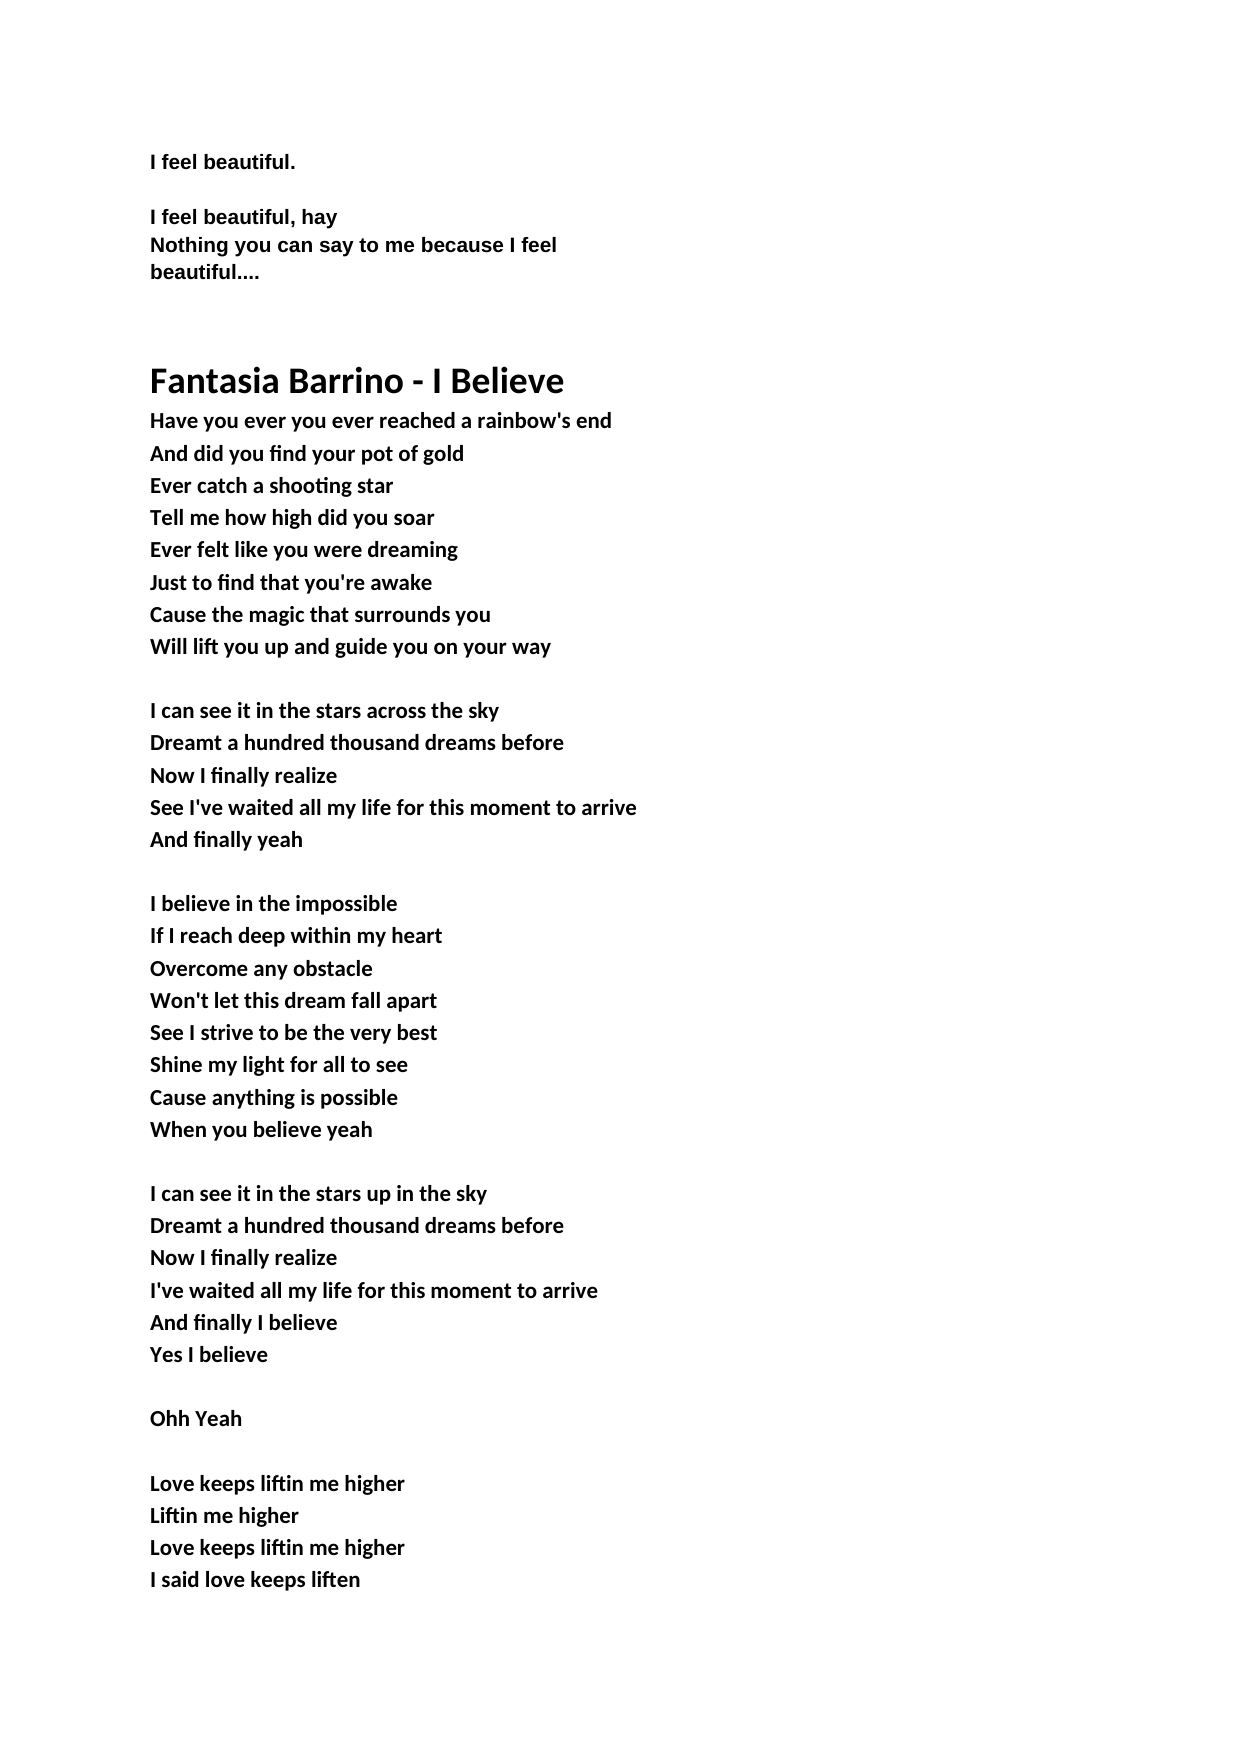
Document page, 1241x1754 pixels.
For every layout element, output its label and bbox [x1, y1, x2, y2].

text [150, 357, 1090, 1593]
text [150, 150, 1090, 284]
